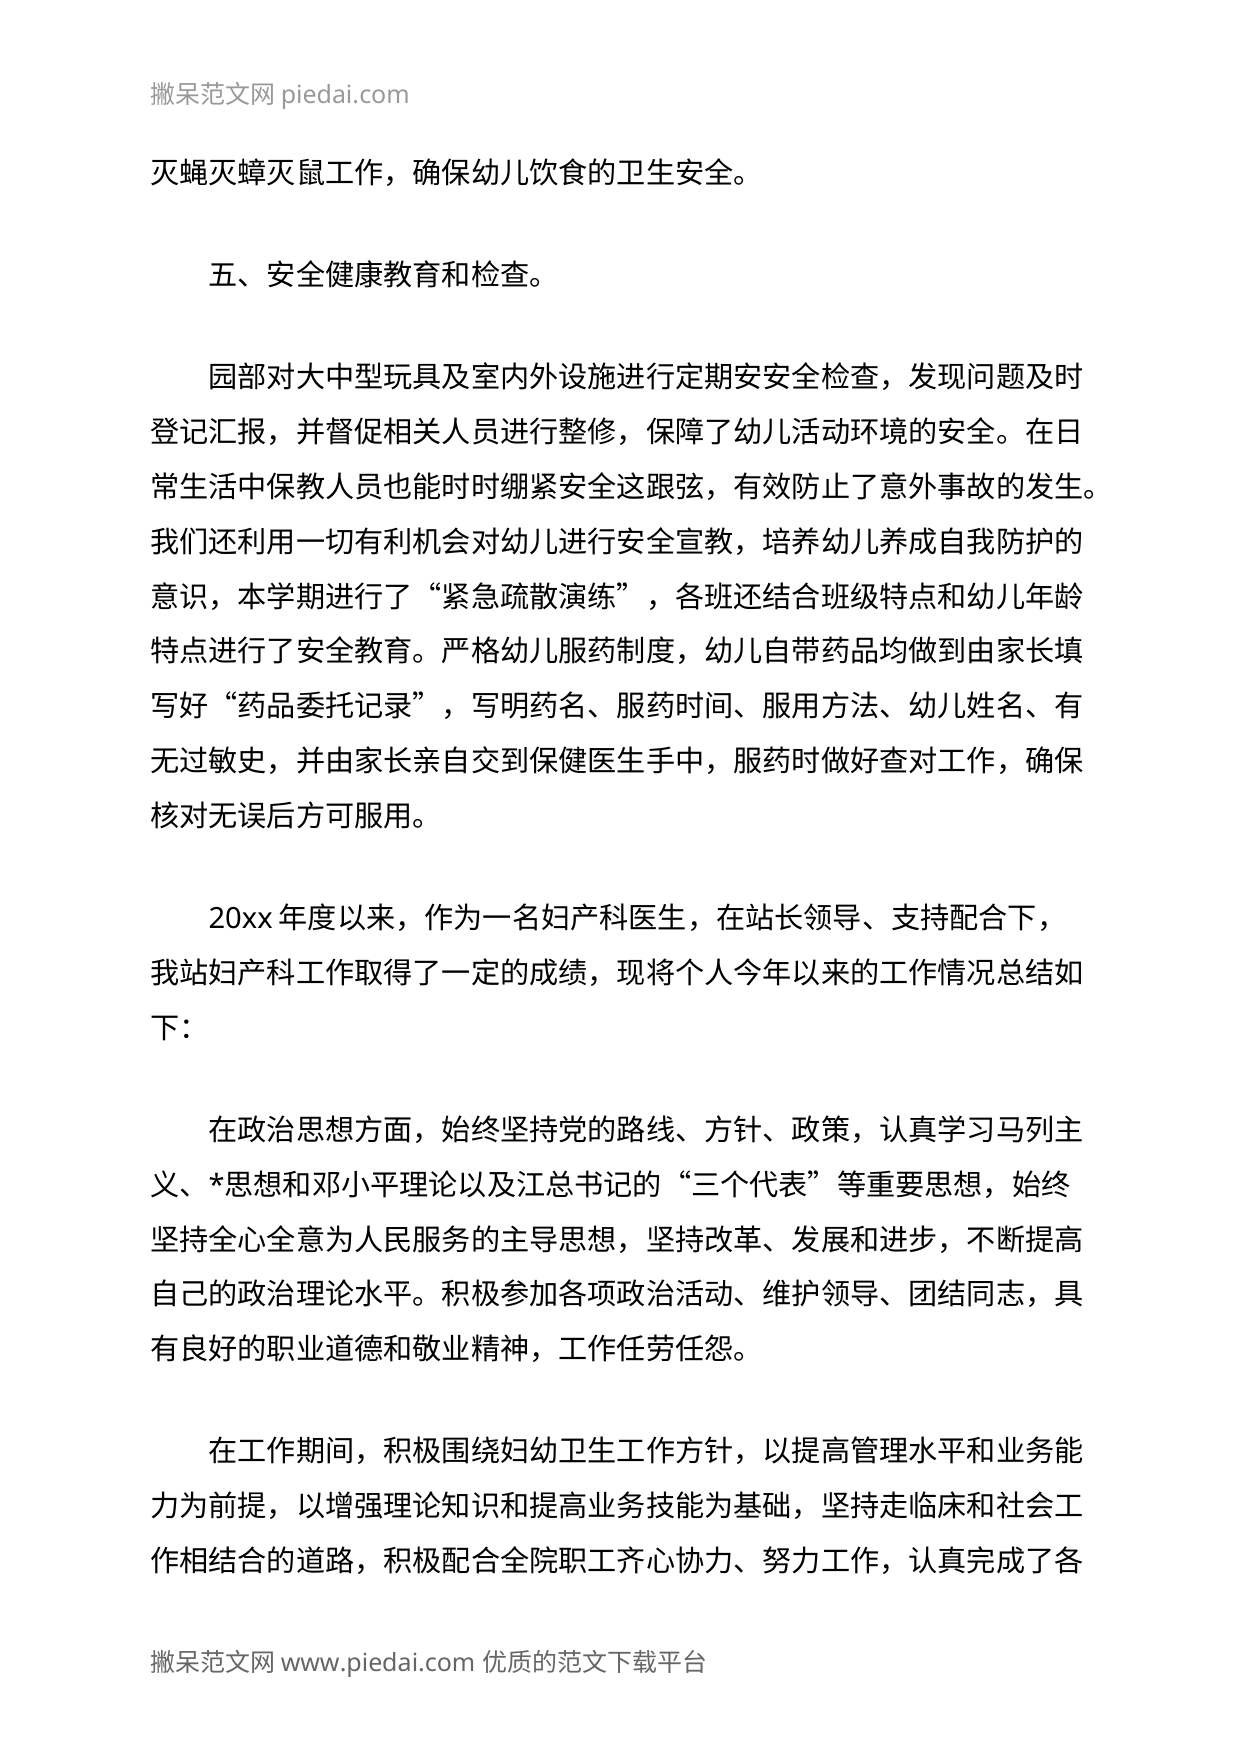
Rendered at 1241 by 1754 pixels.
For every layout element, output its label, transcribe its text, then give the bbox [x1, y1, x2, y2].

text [150, 150, 1090, 192]
text 园部对大中型玩具及室内外设施进行定期安安全检查，发现问题及时登记汇报，并督促相关人员进行整修，保障了幼儿活动环境的安全。在日常生活中保教人员也能时时绷紧安全这跟弦，有效防止了意外事故的发生。我们还利用一切有利机会对幼儿进行安全宣教，培养幼儿养成自我防护的意识，本学期进行了“紧急疏散演练”，各班还结合班级特点和幼儿年龄特点进行了安全教育。严格幼儿服药制度，幼儿自带药品均做到由家长填写好“药品委托记录”，写明药名、服药时间、服用方法、幼儿姓名、有无过敏史，并由家长亲自交到保健医生手中，服药时做好查对工作，确保核对无误后方可服用。 [150, 353, 1090, 835]
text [150, 1428, 1090, 1580]
text 在政治思想方面，始终坚持党的路线、方针、政策，认真学习马列主义、*思想和邓小平理论以及江总书记的“三个代表”等重要思想，始终坚持全心全意为人民服务的主导思想，坚持改革、发展和进步，不断提高自己的政治理论水平。积极参加各项政治活动、维护领导、团结同志，具有良好的职业道德和敬业精神，工作任劳任怨。 [150, 1106, 1090, 1368]
text 20xx年度以来，作为一名妇产科医生，在站长领导、支持配合下，我站妇产科工作取得了一定的成绩，现将个人今年以来的工作情况总结如下： [150, 894, 1090, 1047]
text 五、安全健康教育和检查。 [150, 252, 1090, 294]
